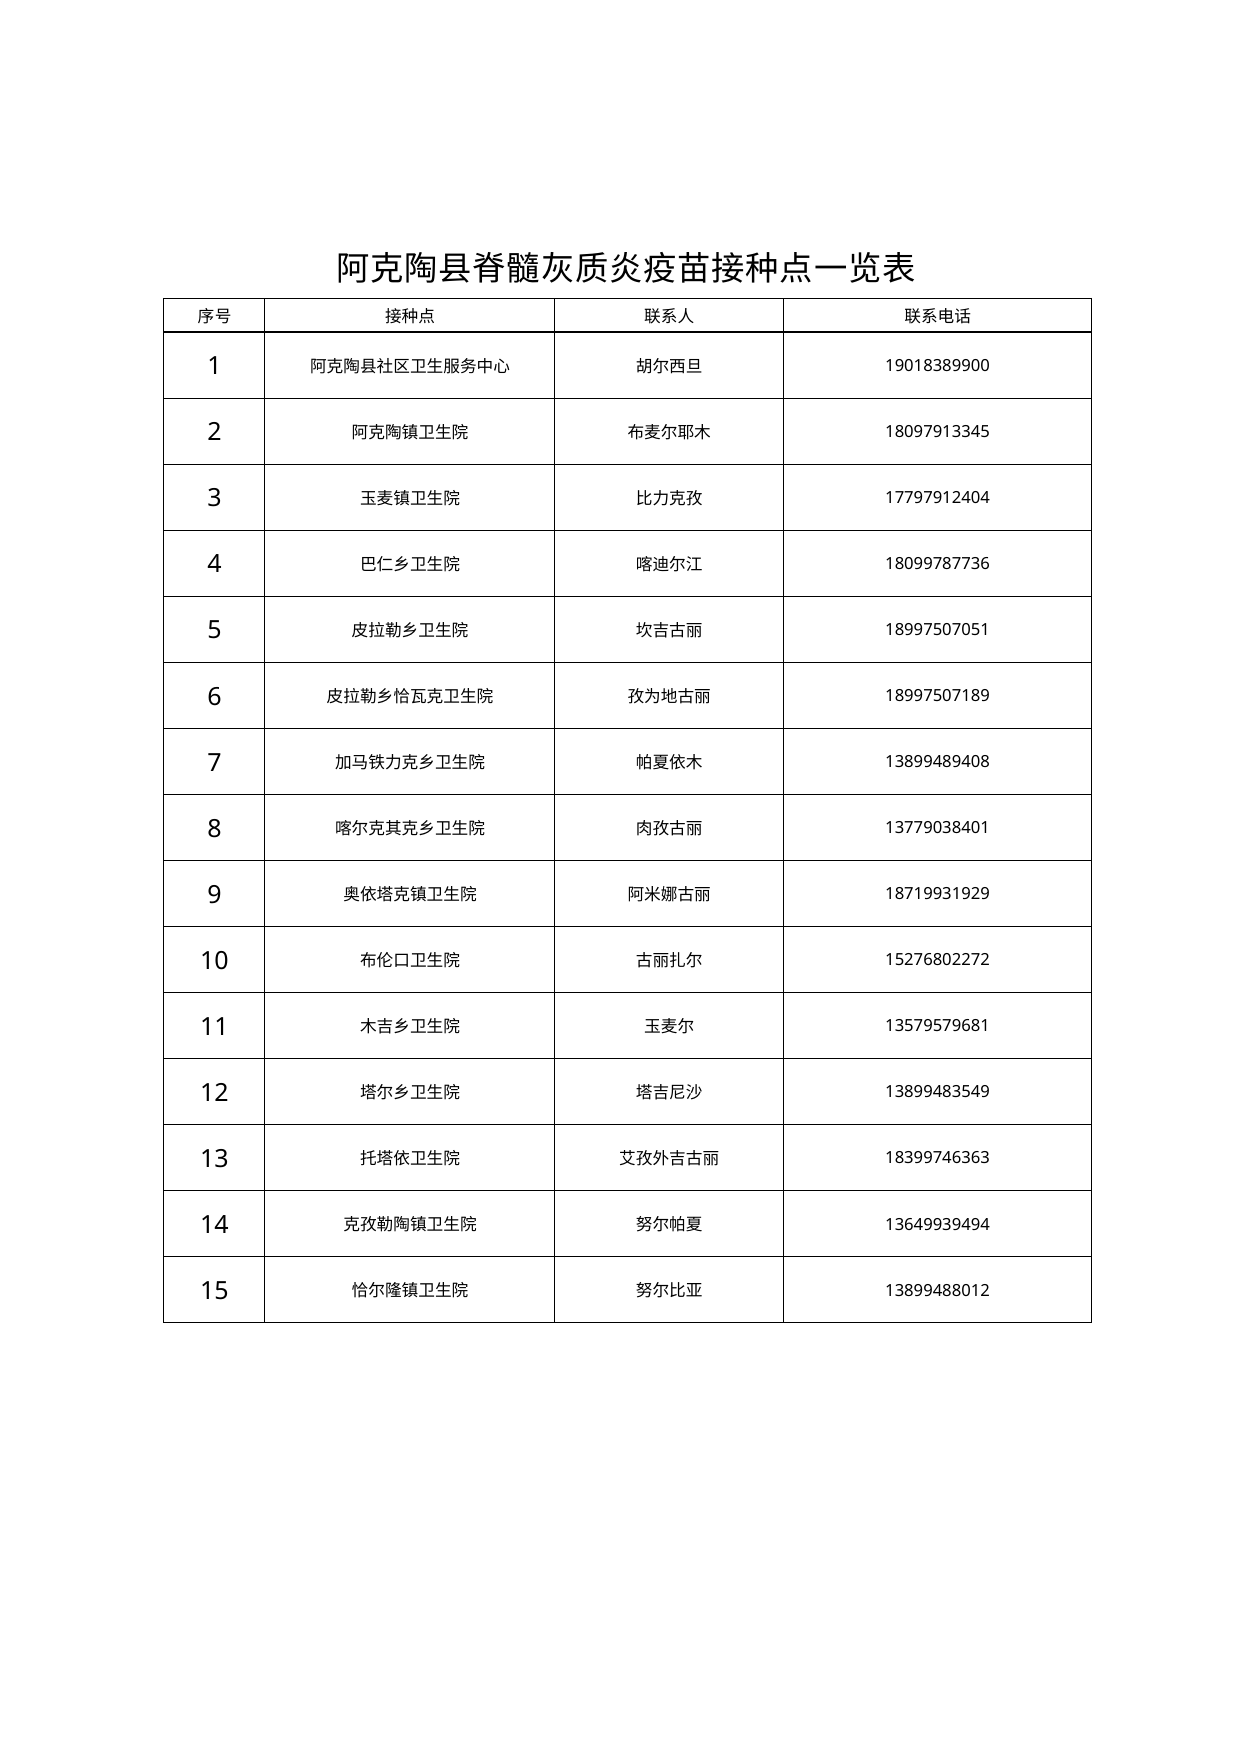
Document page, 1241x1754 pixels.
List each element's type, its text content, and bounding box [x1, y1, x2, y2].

table_cell 木吉乡卫生院 [265, 993, 554, 1058]
table_cell 阿克陶县社区卫生服务中心 [265, 333, 554, 397]
table_cell 艾孜外吉古丽 [555, 1125, 783, 1190]
table_cell 奥依塔克镇卫生院 [265, 861, 554, 926]
table_cell 3 [164, 465, 264, 529]
table_cell 18399746363 [784, 1125, 1091, 1190]
table_cell 加马铁力克乡卫生院 [265, 729, 554, 794]
table_cell 13579579681 [784, 993, 1091, 1058]
table_cell 10 [164, 927, 264, 992]
table_cell 2 [164, 399, 264, 463]
table_cell 14 [164, 1191, 264, 1256]
table_cell 11 [164, 993, 264, 1058]
table_header 接种点 [265, 299, 554, 331]
table_cell 13899489408 [784, 729, 1091, 794]
table_cell 13 [164, 1125, 264, 1190]
table_cell 努尔帕夏 [555, 1191, 783, 1256]
table_cell 9 [164, 861, 264, 926]
table_cell 18997507189 [784, 663, 1091, 728]
table_cell 15276802272 [784, 927, 1091, 992]
table_cell 阿克陶镇卫生院 [265, 399, 554, 463]
table_cell 克孜勒陶镇卫生院 [265, 1191, 554, 1256]
table_cell 恰尔隆镇卫生院 [265, 1257, 554, 1322]
table_cell 比力克孜 [555, 465, 783, 529]
table_cell 托塔依卫生院 [265, 1125, 554, 1190]
table_cell 6 [164, 663, 264, 728]
table_cell 19018389900 [784, 333, 1091, 397]
table_cell 坎吉古丽 [555, 597, 783, 662]
table_cell 13899483549 [784, 1059, 1091, 1124]
table_cell 巴仁乡卫生院 [265, 531, 554, 596]
table_header 联系人 [555, 299, 783, 331]
table_cell 18097913345 [784, 399, 1091, 463]
table_cell 玉麦尔 [555, 993, 783, 1058]
table_cell 喀迪尔江 [555, 531, 783, 596]
table_cell 15 [164, 1257, 264, 1322]
table_cell 13899488012 [784, 1257, 1091, 1322]
table_cell 肉孜古丽 [555, 795, 783, 860]
table_cell 13649939494 [784, 1191, 1091, 1256]
table_cell 17797912404 [784, 465, 1091, 529]
table_cell 布麦尔耶木 [555, 399, 783, 463]
table_cell 古丽扎尔 [555, 927, 783, 992]
text 阿克陶县脊髓灰质炎疫苗接种点一览表 [165, 233, 1087, 298]
table_header 联系电话 [784, 299, 1091, 331]
table_cell 布伦口卫生院 [265, 927, 554, 992]
table_cell 18719931929 [784, 861, 1091, 926]
table_cell 喀尔克其克乡卫生院 [265, 795, 554, 860]
table_cell 努尔比亚 [555, 1257, 783, 1322]
table_cell 8 [164, 795, 264, 860]
table_cell 5 [164, 597, 264, 662]
table_cell 18099787736 [784, 531, 1091, 596]
table_cell 13779038401 [784, 795, 1091, 860]
table_cell 皮拉勒乡卫生院 [265, 597, 554, 662]
table_header 序号 [164, 299, 264, 331]
table_cell 1 [164, 333, 264, 397]
table_cell 塔吉尼沙 [555, 1059, 783, 1124]
table_cell 7 [164, 729, 264, 794]
table_cell 阿米娜古丽 [555, 861, 783, 926]
table_cell 18997507051 [784, 597, 1091, 662]
table_cell 孜为地古丽 [555, 663, 783, 728]
table_cell 胡尔西旦 [555, 333, 783, 397]
table_cell 皮拉勒乡恰瓦克卫生院 [265, 663, 554, 728]
table_cell 玉麦镇卫生院 [265, 465, 554, 529]
table_cell 塔尔乡卫生院 [265, 1059, 554, 1124]
table_cell 12 [164, 1059, 264, 1124]
table_cell 4 [164, 531, 264, 596]
table_cell 帕夏依木 [555, 729, 783, 794]
